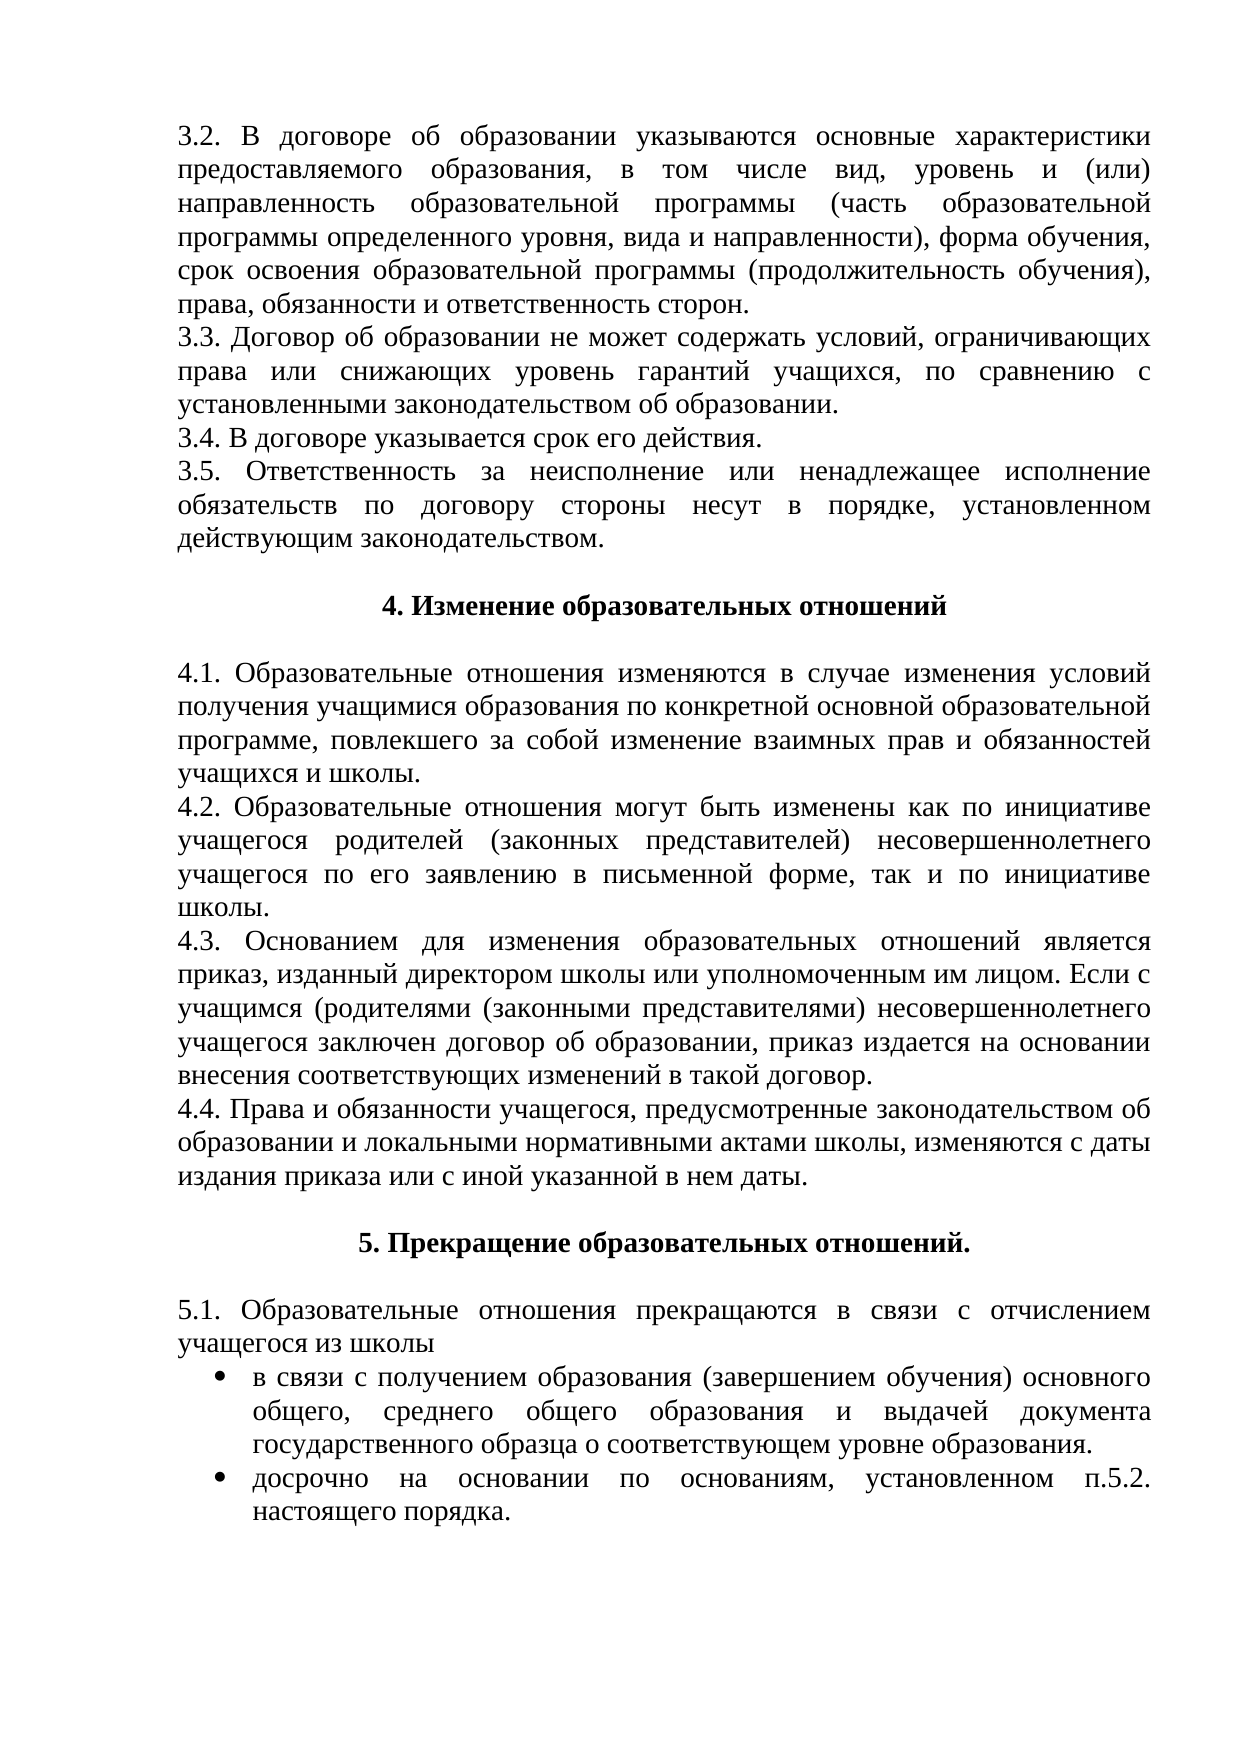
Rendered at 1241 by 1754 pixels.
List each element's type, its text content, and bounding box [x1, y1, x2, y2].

text 4.1. Образовательные отношения изменяются в случае изменения условий получения учащимися образования по конкретной основной образовательной программе, повлекшего за собой изменение взаимных прав и обязанностей учащихся и школы. [177, 655, 1152, 789]
text 4.4. Права и обязанности учащегося, предусмотренные законодательством об образовании и локальными нормативными актами школы, изменяются с даты издания приказа или с иной указанной в нем даты. [177, 1091, 1152, 1191]
text 3.4. В договоре указывается срок его действия. [177, 420, 1152, 453]
text 4. Изменение образовательных отношений [177, 588, 1152, 621]
text 3.3. Договор об образовании не может содержать условий, ограничивающих права или снижающих уровень гарантий учащихся, по сравнению с установленными законодательством об образовании. [177, 319, 1152, 420]
list досрочно на основании по основаниям, установленном п.5.2. настоящего порядка. [215, 1460, 1152, 1527]
text 5. Прекращение образовательных отношений. [177, 1225, 1152, 1258]
text 5.1. Образовательные отношения прекращаются в связи с отчислением учащегося из школы [177, 1292, 1152, 1359]
text 4.3. Основанием для изменения образовательных отношений является приказ, изданный директором школы или уполномоченным им лицом. Если с учащимся (родителями (законными представителями) несовершеннолетнего учащегося заключен договор об образовании, приказ издается на основании внесения соответствующих изменений в такой договор. [177, 923, 1152, 1091]
text 4.2. Образовательные отношения могут быть изменены как по инициативе учащегося родителей (законных представителей) несовершеннолетнего учащегося по его заявлению в письменной форме, так и по инициативе школы. [177, 789, 1152, 923]
text 3.5. Ответственность за неисполнение или ненадлежащее исполнение обязательств по договору стороны несут в порядке, установленном действующим законодательством. [177, 453, 1152, 554]
list в связи с получением образования (завершением обучения) основного общего, среднего общего образования и выдачей документа государственного образца о соответствующем уровне образования. [215, 1359, 1152, 1460]
text 3.2. В договоре об образовании указываются основные характеристики предоставляемого образования, в том числе вид, уровень и (или) направленность образовательной программы (часть образовательной программы определенного уровня, вида и направленности), форма обучения, срок освоения образовательной программы (продолжительность обучения), права, обязанности и ответственность сторон. [177, 118, 1152, 319]
